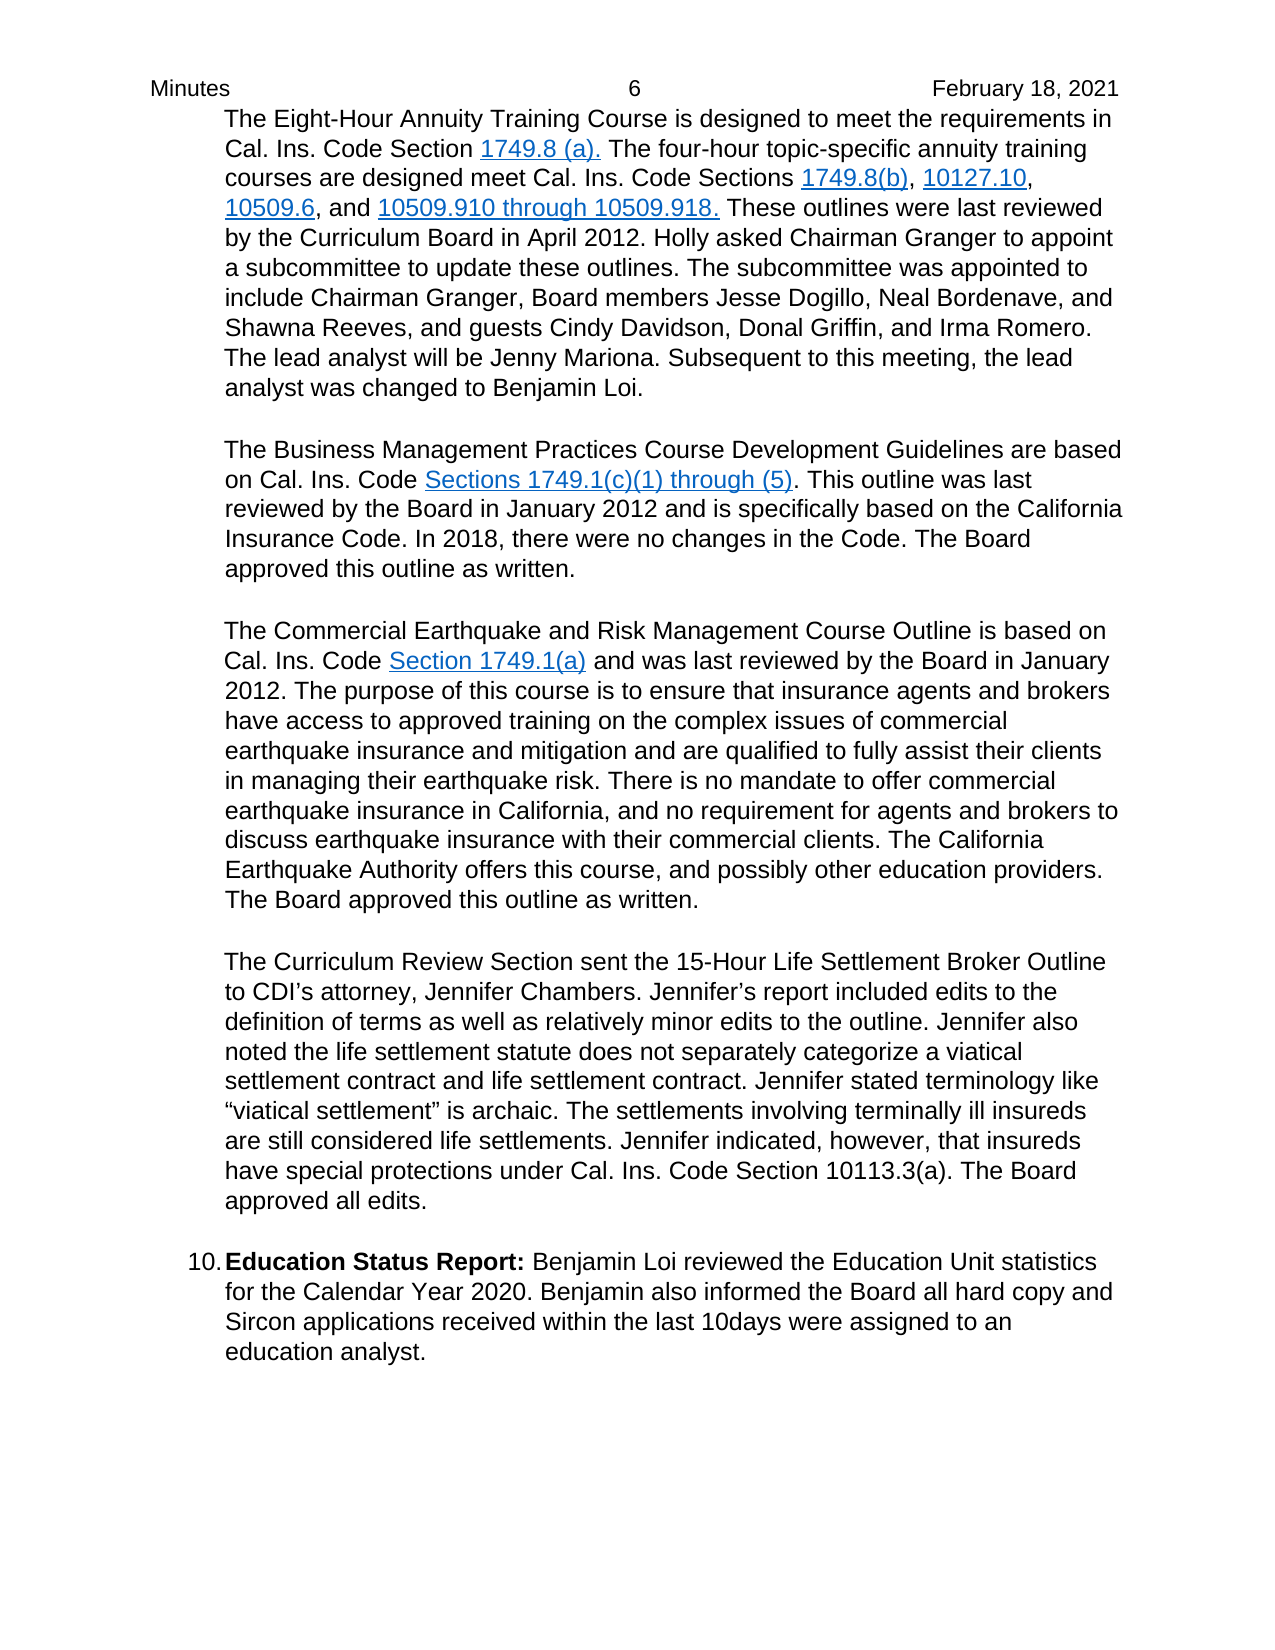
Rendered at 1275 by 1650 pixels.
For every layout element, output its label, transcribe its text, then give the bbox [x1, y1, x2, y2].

text The Eight-Hour Annuity Training Course is designed to meet the requirements in Cal. Ins. Code Section 1749.8 (a). The four-hour topic-specific annuity training courses are designed meet Cal. Ins. Code Sections 1749.8(b), 10127.10, 10509.6, and 10509.910 through 10509.918. These outlines were last reviewed by the Curriculum Board in April 2012. Holly asked Chairman Granger to appoint a subcommittee to update these outlines. The subcommittee was appointed to include Chairman Granger, Board members Jesse Dogillo, Neal Bordenave, and Shawna Reeves, and guests Cindy Davidson, Donal Griffin, and Irma Romero. [223, 104, 1124, 342]
text The Business Management Practices Course Development Guidelines are based on Cal. Ins. Code Sections 1749.1(c)(1) through (5). This outline was last reviewed by the Board in January 2012 and is specifically based on the California Insurance Code. In 2018, there were no changes in the Code. The Board approved this outline as written. [223, 435, 1124, 583]
text Cal. Ins. Code Section 1749.1(a) and was last reviewed by the Board in January 2012. The purpose of this course is to ensure that insurance agents and brokers have access to approved training on the complex issues of commercial earthquake insurance and mitigation and are qualified to fully assist their clients in managing their earthquake risk. There is no mandate to offer commercial earthquake insurance in California, and no requirement for agents and brokers to discuss earthquake insurance with their commercial clients. The California Earthquake Authority offers this course, and possibly other education providers. The Board approved this outline as written. [223, 646, 1124, 914]
text The lead analyst will be Jenny Mariona. Subsequent to this meeting, the lead analyst was changed to Benjamin Loi. [223, 343, 1124, 402]
list Education Status Report: Benjamin Loi reviewed the Education Unit statistics for the Calendar Year 2020. Benjamin also informed the Board all hard copy and Sircon applications received within the last 10days were assigned to an education analyst. [187, 1247, 1124, 1426]
text The Curriculum Review Section sent the 15-Hour Life Settlement Broker Outline to CDI’s attorney, Jennifer Chambers. Jennifer’s report included edits to the definition of terms as well as relatively minor edits to the outline. Jennifer also noted the life settlement statute does not separately categorize a viatical settlement contract and life settlement contract. Jennifer stated terminology like “viatical settlement” is archaic. The settlements involving terminally ill insureds are still considered life settlements. Jennifer indicated, however, that insureds have special protections under Cal. Ins. Code Section 10113.3(a). The Board approved all edits. [223, 947, 1124, 1215]
text The Commercial Earthquake and Risk Management Course Outline is based on [223, 616, 1124, 644]
